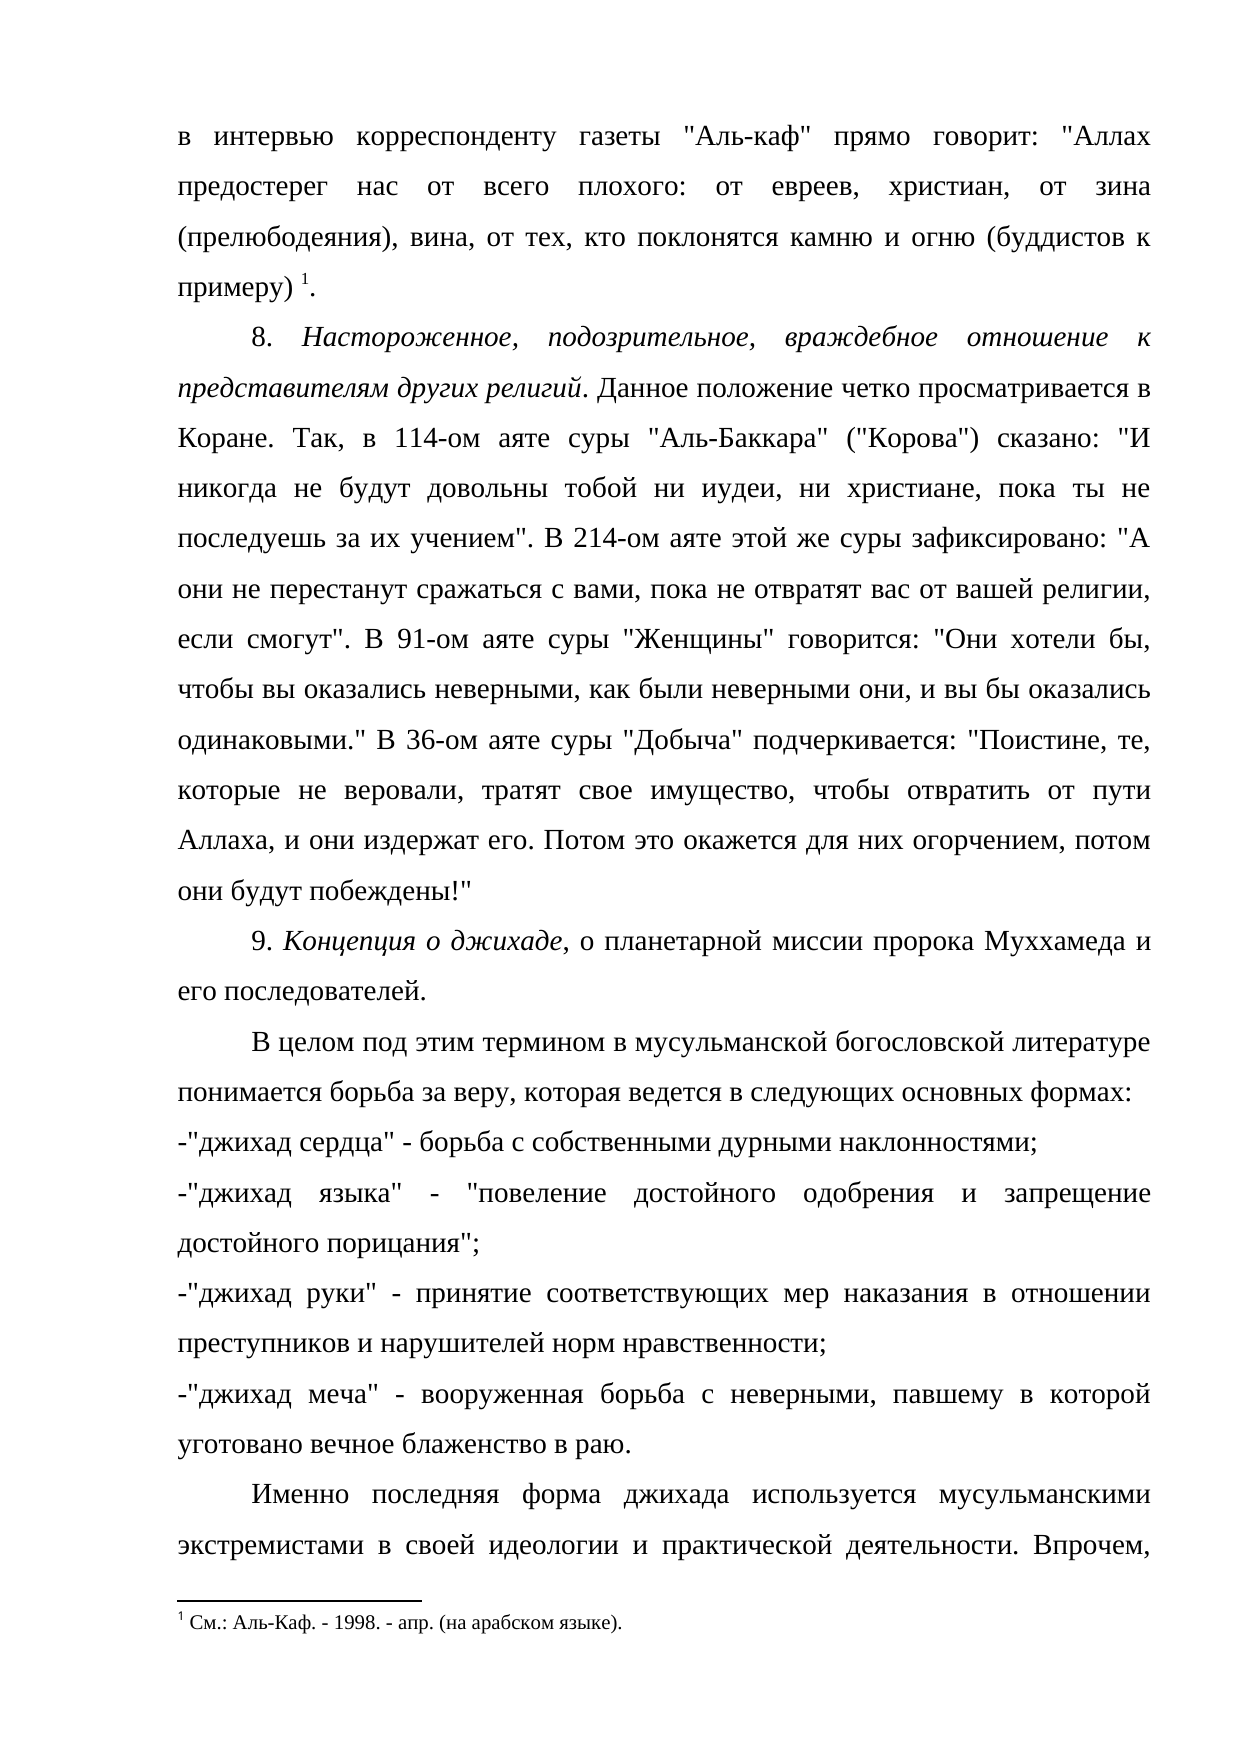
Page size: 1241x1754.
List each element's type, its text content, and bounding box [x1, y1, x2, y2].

text -"джихад меча" - вооруженная борьба с неверными, павшему в которой уготовано вечное блаженство в раю. [177, 1376, 1152, 1460]
text -"джихад языка" - "повеление достойного одобрения и запрещение достойного порицания"; [177, 1175, 1152, 1258]
text В целом под этим термином в мусульманской богословской литературе понимается борьба за веру, которая ведется в следующих основных формах: [177, 1024, 1152, 1108]
text -"джихад руки" - принятие соответствующих мер наказания в отношении преступников и нарушителей норм нравственности; [177, 1275, 1152, 1359]
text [177, 1477, 1152, 1560]
text -"джихад сердца" - борьба с собственными дурными наклонностями; [177, 1124, 1152, 1158]
text 8. Настороженное, подозрительное, враждебное отношение к представителям других религий. Данное положение четко просматривается в Коране. Так, в 114-ом аяте суры "Аль-Баккара" ("Корова") сказано: "И никогда не будут довольны тобой ни иудеи, ни христиане, пока ты не последуешь за их учением". В 214-ом аяте этой же суры зафиксировано: "А они не перестанут сражаться с вами, пока не отвратят вас от вашей религии, если смогут". В 91-ом аяте суры "Женщины" говорится: "Они хотели бы, чтобы вы оказались неверными, как были неверными они, и вы бы оказались одинаковыми." В 36-ом аяте суры "Добыча" подчеркивается: "Поистине, те, которые не веровали, тратят свое имущество, чтобы отвратить от пути Аллаха, и они издержат его. Потом это окажется для них огорчением, потом они будут побеждены!" [177, 319, 1152, 906]
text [177, 118, 1152, 303]
text 9. Концепция о джихаде, о планетарной миссии пророка Муххамеда и его последователей. [177, 923, 1152, 1007]
